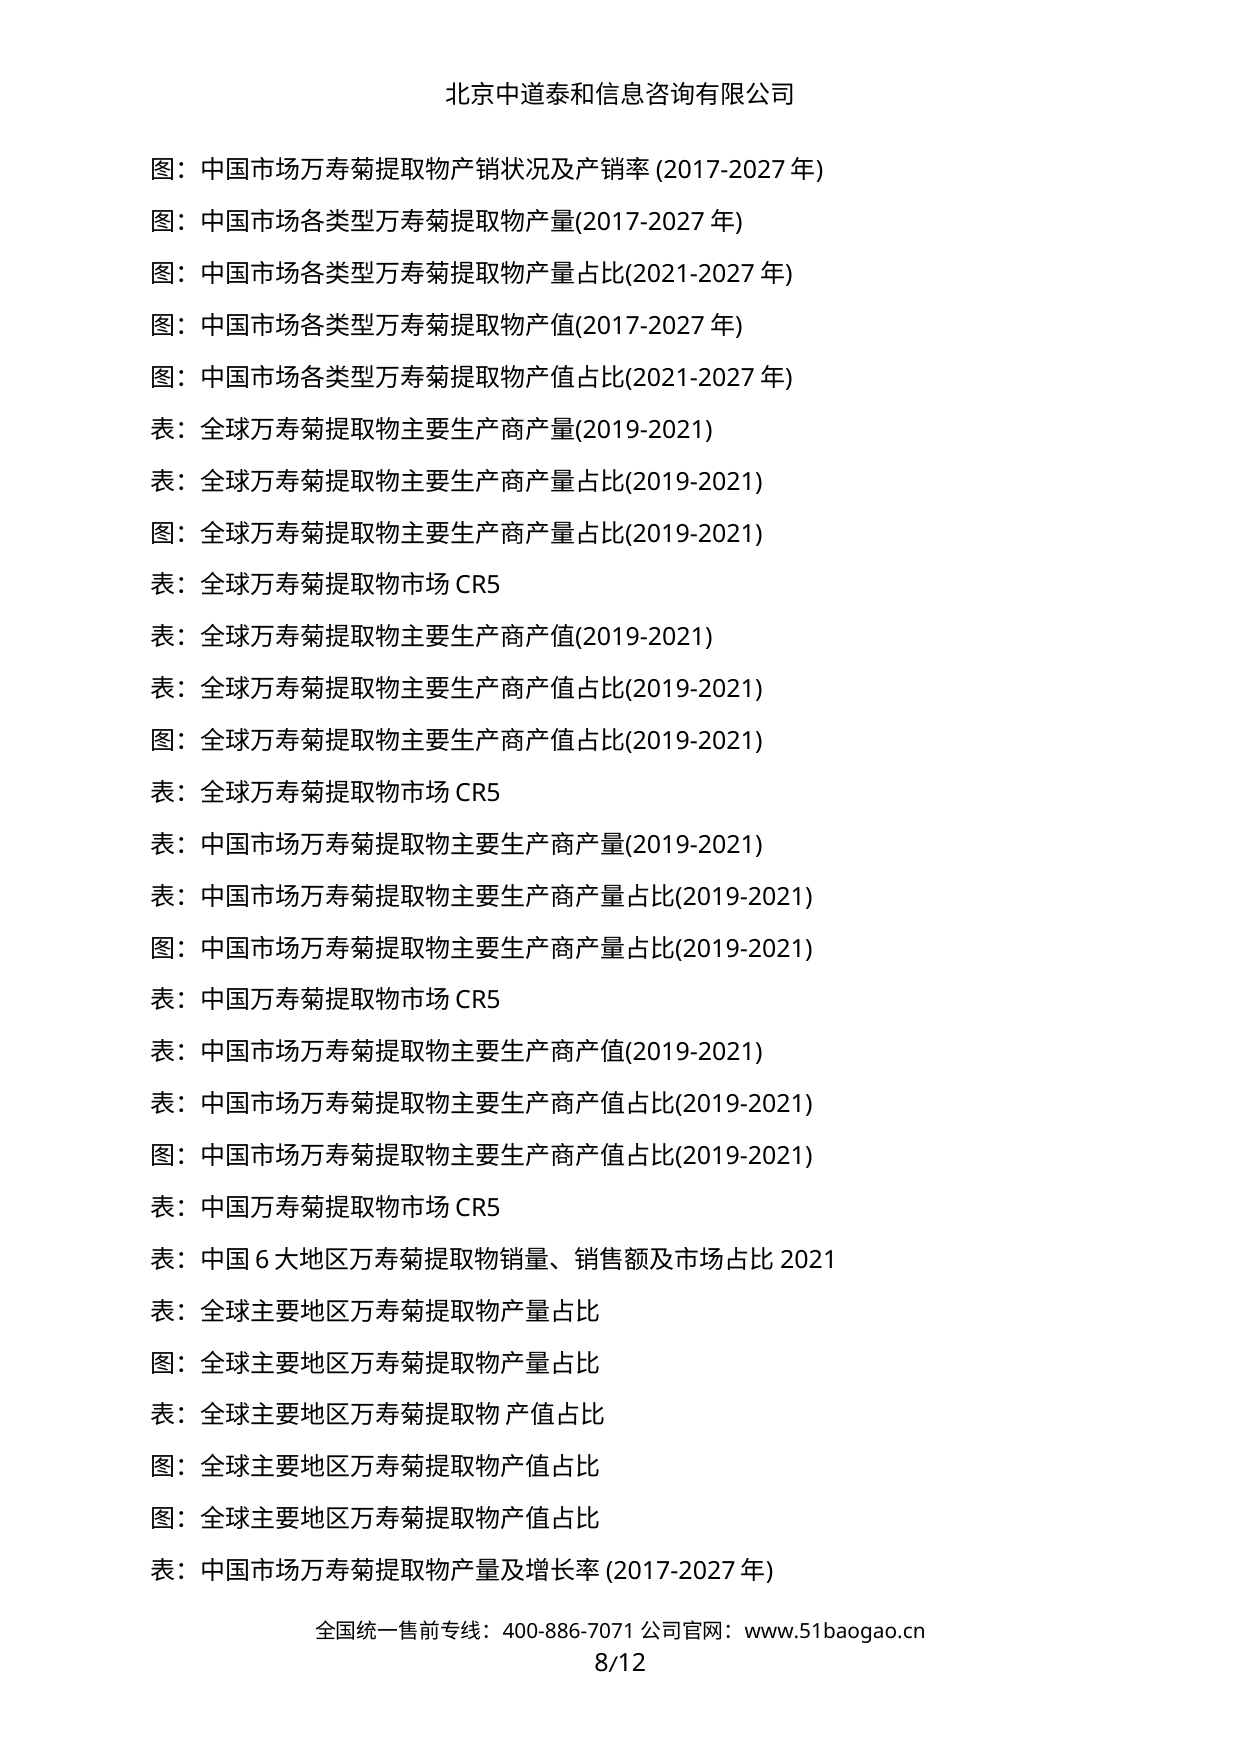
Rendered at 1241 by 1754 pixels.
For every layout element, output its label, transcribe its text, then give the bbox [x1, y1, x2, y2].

text 图：中国市场各类型万寿菊提取物产值占比(2021-2027年) [150, 357, 1090, 394]
text 表：中国万寿菊提取物市场CR5 [150, 1187, 1090, 1224]
text 图：全球主要地区万寿菊提取物产值占比 [150, 1447, 1090, 1483]
text 表：全球主要地区万寿菊提取物 产值占比 [150, 1395, 1090, 1431]
text 图：中国市场万寿菊提取物产销状况及产销率 (2017-2027年) [150, 150, 1090, 186]
text 图：全球主要地区万寿菊提取物产量占比 [150, 1343, 1090, 1379]
text 图：全球主要地区万寿菊提取物产值占比 [150, 1499, 1090, 1535]
text 图：全球万寿菊提取物主要生产商产量占比(2019-2021) [150, 513, 1090, 549]
text 图：中国市场万寿菊提取物主要生产商产量占比(2019-2021) [150, 928, 1090, 964]
text 表：全球万寿菊提取物主要生产商产值(2019-2021) [150, 617, 1090, 653]
text 表：中国市场万寿菊提取物主要生产商产值占比(2019-2021) [150, 1084, 1090, 1120]
text 表：全球万寿菊提取物市场CR5 [150, 772, 1090, 809]
text 图：中国市场各类型万寿菊提取物产量(2017-2027年) [150, 202, 1090, 238]
text 表：中国市场万寿菊提取物主要生产商产值(2019-2021) [150, 1032, 1090, 1068]
text 表：全球主要地区万寿菊提取物产量占比 [150, 1291, 1090, 1327]
text 表：中国6大地区万寿菊提取物销量、销售额及市场占比 2021 [150, 1239, 1090, 1276]
text 表：中国市场万寿菊提取物主要生产商产量占比(2019-2021) [150, 876, 1090, 912]
text 图：全球万寿菊提取物主要生产商产值占比(2019-2021) [150, 721, 1090, 757]
text 表：中国万寿菊提取物市场CR5 [150, 980, 1090, 1016]
text 表：全球万寿菊提取物主要生产商产值占比(2019-2021) [150, 669, 1090, 705]
text 表：中国市场万寿菊提取物主要生产商产量(2019-2021) [150, 824, 1090, 861]
text 表：全球万寿菊提取物主要生产商产量(2019-2021) [150, 409, 1090, 446]
text 图：中国市场万寿菊提取物主要生产商产值占比(2019-2021) [150, 1136, 1090, 1172]
text 表：中国市场万寿菊提取物产量及增长率 (2017-2027年) [150, 1551, 1090, 1587]
text 表：全球万寿菊提取物主要生产商产量占比(2019-2021) [150, 461, 1090, 497]
text 图：中国市场各类型万寿菊提取物产值(2017-2027年) [150, 306, 1090, 342]
text 图：中国市场各类型万寿菊提取物产量占比(2021-2027年) [150, 254, 1090, 290]
text 表：全球万寿菊提取物市场CR5 [150, 565, 1090, 601]
